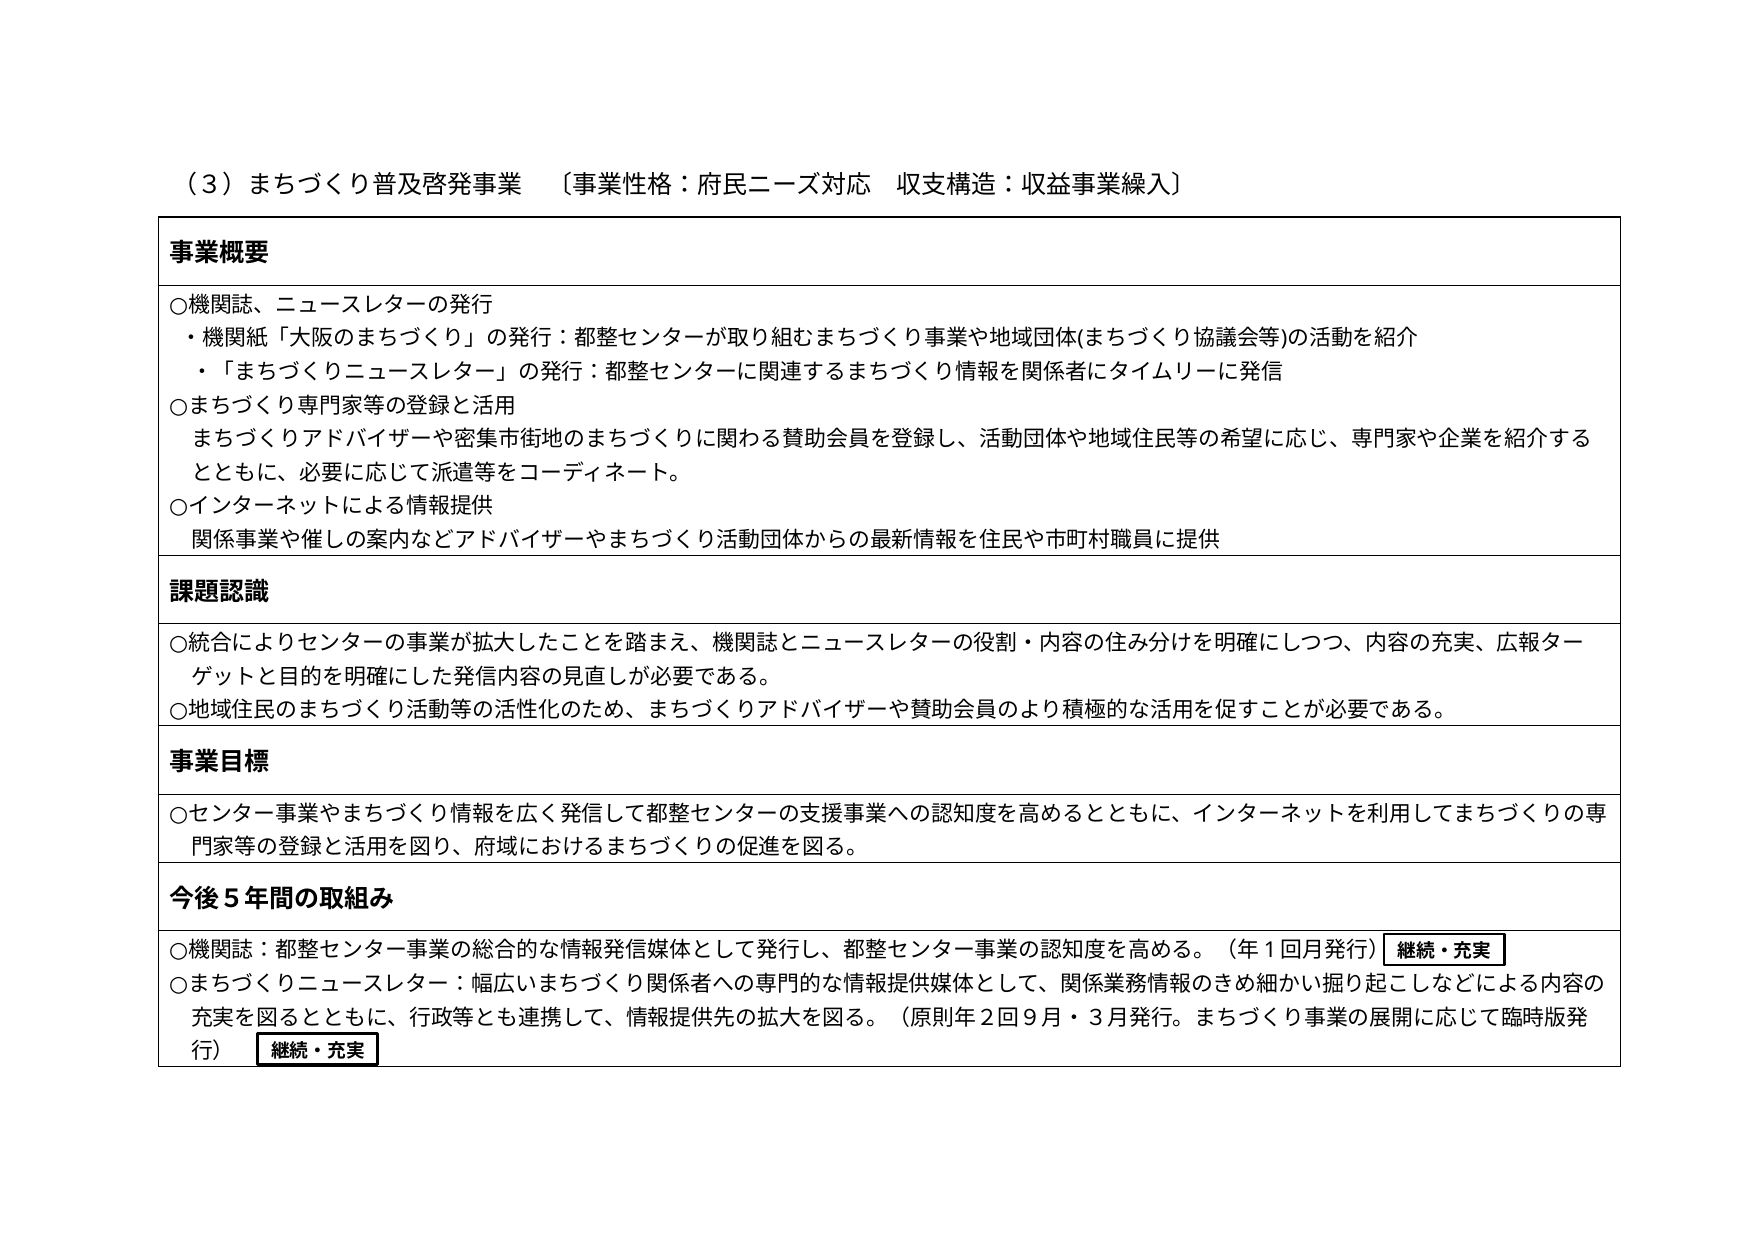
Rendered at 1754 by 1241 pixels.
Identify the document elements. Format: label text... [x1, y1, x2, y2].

table_header 事業概要 [159, 218, 1620, 285]
table_cell 今後５年間の取組み [159, 863, 1620, 930]
table_cell ○センター事業やまちづくり情報を広く発信して都整センターの支援事業への認知度を高めるとともに、インターネットを利用してまちづくりの専門家等の登録と活用を図り、府域におけるまちづくりの促進を図る。 [159, 795, 1620, 862]
table_cell 課題認識 [159, 556, 1620, 623]
table_cell ○統合によりセンターの事業が拡大したことを踏まえ、機関誌とニュースレターの役割・内容の住み分けを明確にしつつ、内容の充実、広報ターゲットと目的を明確にした発信内容の見直しが必要である。 ○地域住民のまちづくり活動等の活性化のため、まちづくりアドバイザーや賛助会員のより積極的な活用を促すことが必要である。 [159, 624, 1620, 725]
table_cell ○機関誌、ニュースレターの発行 ・機関紙「大阪のまちづくり」の発行：都整センターが取り組むまちづくり事業や地域団体(まちづくり協議会等)の活動を紹介 ・「まちづくりニュースレター」の発行：都整センターに関連するまちづくり情報を関係者にタイムリーに発信 ○まちづくり専門家等の登録と活用 まちづくりアドバイザーや密集市街地のまちづくりに関わる賛助会員を登録し、活動団体や地域住民等の希望に応じ、専門家や企業を紹介するとともに、必要に応じて派遣等をコーディネート。 ○インターネットによる情報提供 関係事業や催しの案内などアドバイザーやまちづくり活動団体からの最新情報を住民や市町村職員に提供 [159, 286, 1620, 555]
table_cell 事業目標 [159, 726, 1620, 793]
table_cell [159, 931, 1620, 1066]
text （３）まちづくり普及啓発事業 〔事業性格：府民ニーズ対応 収支構造：収益事業繰入〕 [148, 149, 1606, 216]
